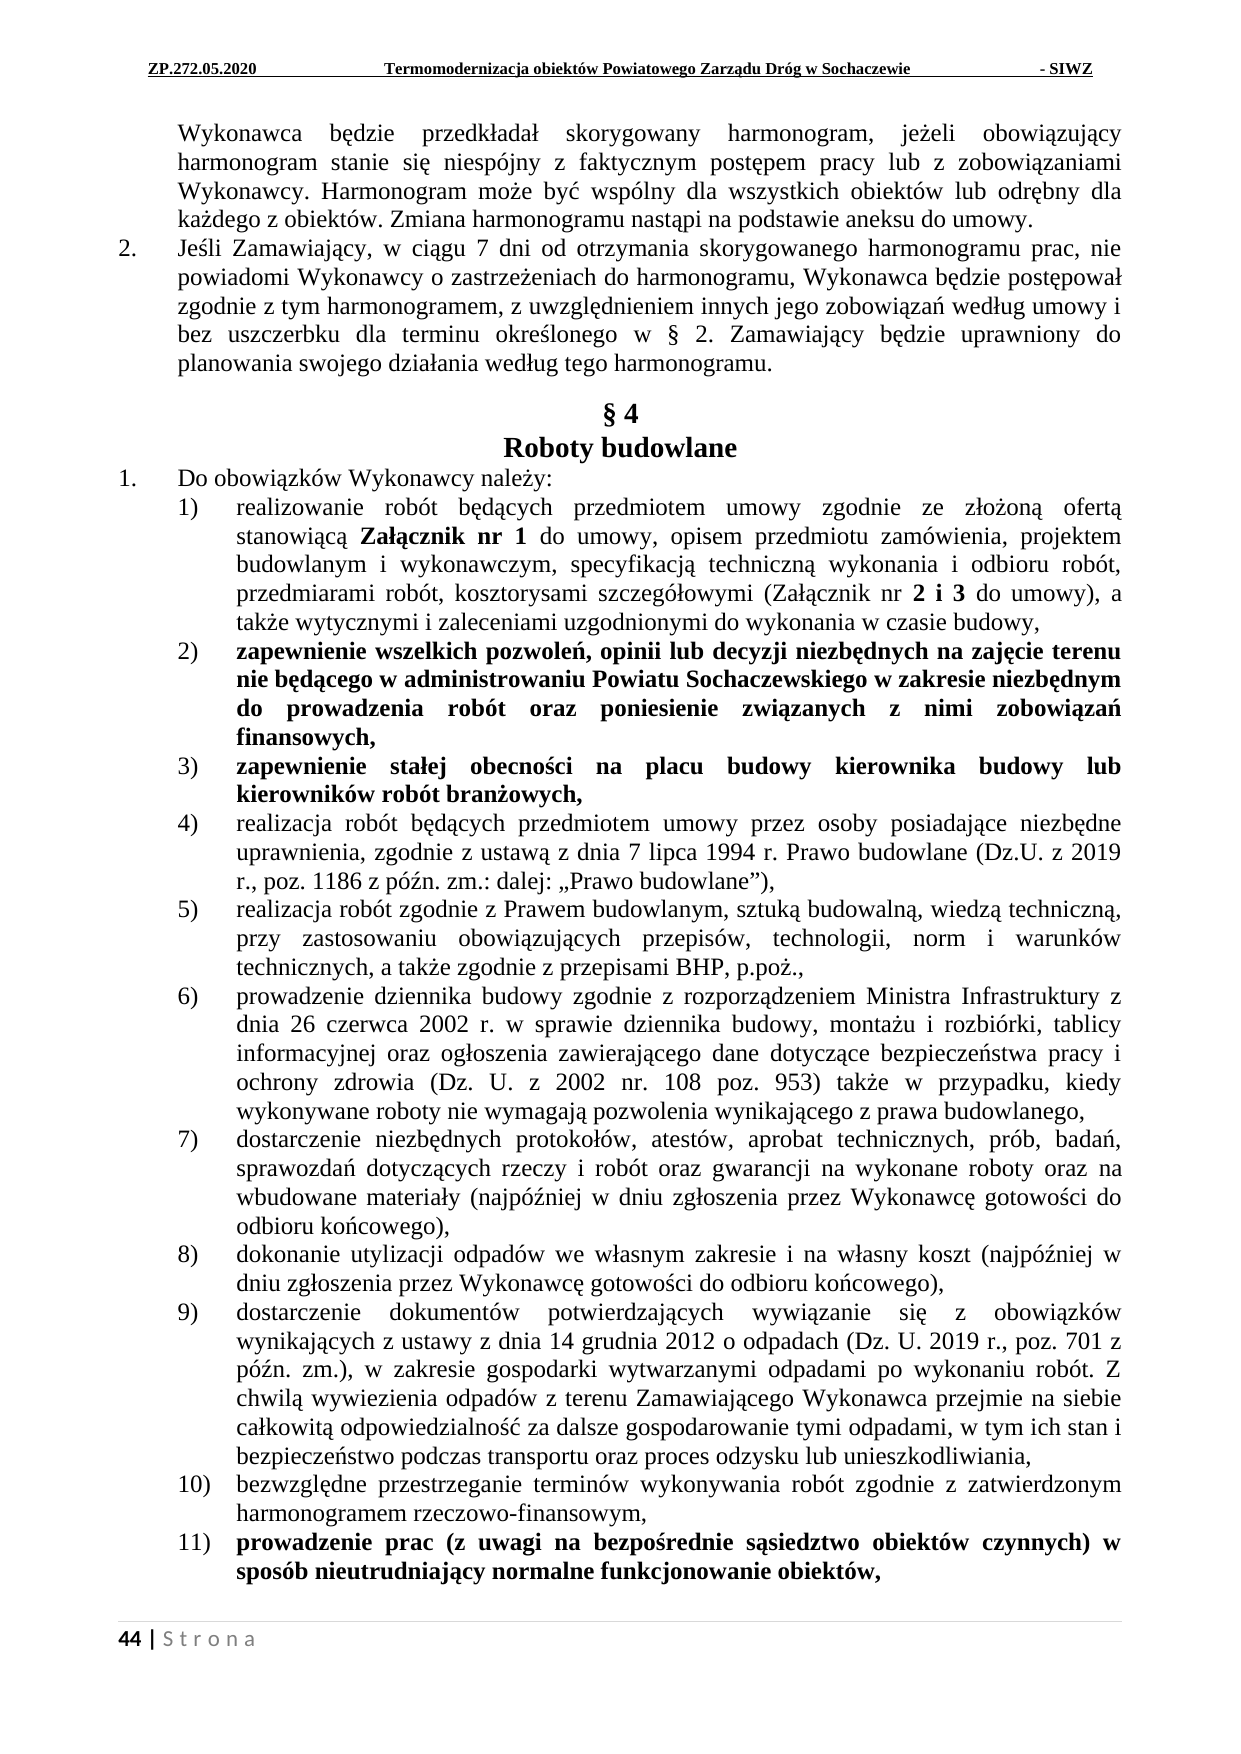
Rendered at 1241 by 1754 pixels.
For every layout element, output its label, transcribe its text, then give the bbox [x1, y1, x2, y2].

list prowadzenie dziennika budowy zgodnie z rozporządzeniem Ministra Infrastruktury z dnia 26 czerwca 2002 r. w sprawie dziennika budowy, montażu i rozbiórki, tablicy informacyjnej oraz ogłoszenia zawierającego dane dotyczące bezpieczeństwa pracy i ochrony zdrowia (Dz. U. z 2002 nr. 108 poz. 953) także w przypadku, kiedy wykonywane roboty nie wymagają pozwolenia wynikającego z prawa budowlanego, [177, 981, 1122, 1124]
list Do obowiązków Wykonawcy należy: [118, 463, 1122, 492]
text Roboty budowlane [118, 430, 1122, 463]
list Jeśli Zamawiający, w ciągu 7 dni od otrzymania skorygowanego harmonogramu prac, nie powiadomi Wykonawcy o zastrzeżeniach do harmonogramu, Wykonawca będzie postępował zgodnie z tym harmonogramem, z uwzględnieniem innych jego zobowiązań według umowy i bez uszczerbku dla terminu określonego w § 2. Zamawiający będzie uprawniony do planowania swojego działania według tego harmonogramu. [118, 233, 1122, 377]
list realizowanie robót będących przedmiotem umowy zgodnie ze złożoną ofertą stanowiącą Załącznik nr 1 do umowy, opisem przedmiotu zamówienia, projektem budowlanym i wykonawczym, specyfikacją techniczną wykonania i odbioru robót, przedmiarami robót, kosztorysami szczegółowymi (Załącznik nr 2 i 3 do umowy), a także wytycznymi i zaleceniami uzgodnionymi do wykonania w czasie budowy, [177, 492, 1122, 636]
list realizacja robót będących przedmiotem umowy przez osoby posiadające niezbędne uprawnienia, zgodnie z ustawą z dnia 7 lipca 1994 r. Prawo budowlane (Dz.U. z 2019 r., poz. 1186 z późn. zm.: dalej: „Prawo budowlane”), [177, 808, 1122, 894]
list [118, 118, 1122, 233]
list zapewnienie stałej obecności na placu budowy kierownika budowy lub kierowników robót branżowych, [177, 751, 1122, 808]
list realizacja robót zgodnie z Prawem budowlanym, sztuką budowalną, wiedzą techniczną, przy zastosowaniu obowiązujących przepisów, technologii, norm i warunków technicznych, a także zgodnie z przepisami BHP, p.poż., [177, 894, 1122, 981]
list dostarczenie niezbędnych protokołów, atestów, aprobat technicznych, prób, badań, sprawozdań dotyczących rzeczy i robót oraz gwarancji na wykonane roboty oraz na wbudowane materiały (najpóźniej w dniu zgłoszenia przez Wykonawcę gotowości do odbioru końcowego), [177, 1124, 1122, 1239]
text § 4 [118, 396, 1122, 430]
list dokonanie utylizacji odpadów we własnym zakresie i na własny koszt (najpóźniej w dniu zgłoszenia przez Wykonawcę gotowości do odbioru końcowego), [177, 1239, 1122, 1297]
list zapewnienie wszelkich pozwoleń, opinii lub decyzji niezbędnych na zajęcie terenu nie będącego w administrowaniu Powiatu Sochaczewskiego w zakresie niezbędnym do prowadzenia robót oraz poniesienie związanych z nimi zobowiązań finansowych, [177, 636, 1122, 751]
list bezwzględne przestrzeganie terminów wykonywania robót zgodnie z zatwierdzonym harmonogramem rzeczowo-finansowym, [177, 1469, 1122, 1527]
list prowadzenie prac (z uwagi na bezpośrednie sąsiedztwo obiektów czynnych) w sposób nieutrudniający normalne funkcjonowanie obiektów, [177, 1527, 1122, 1584]
list dostarczenie dokumentów potwierdzających wywiązanie się z obowiązków wynikających z ustawy z dnia 14 grudnia 2012 o odpadach (Dz. U. 2019 r., poz. 701 z późn. zm.), w zakresie gospodarki wytwarzanymi odpadami po wykonaniu robót. Z chwilą wywiezienia odpadów z terenu Zamawiającego Wykonawca przejmie na siebie całkowitą odpowiedzialność za dalsze gospodarowanie tymi odpadami, w tym ich stan i bezpieczeństwo podczas transportu oraz proces odzysku lub unieszkodliwiania, [177, 1297, 1122, 1469]
